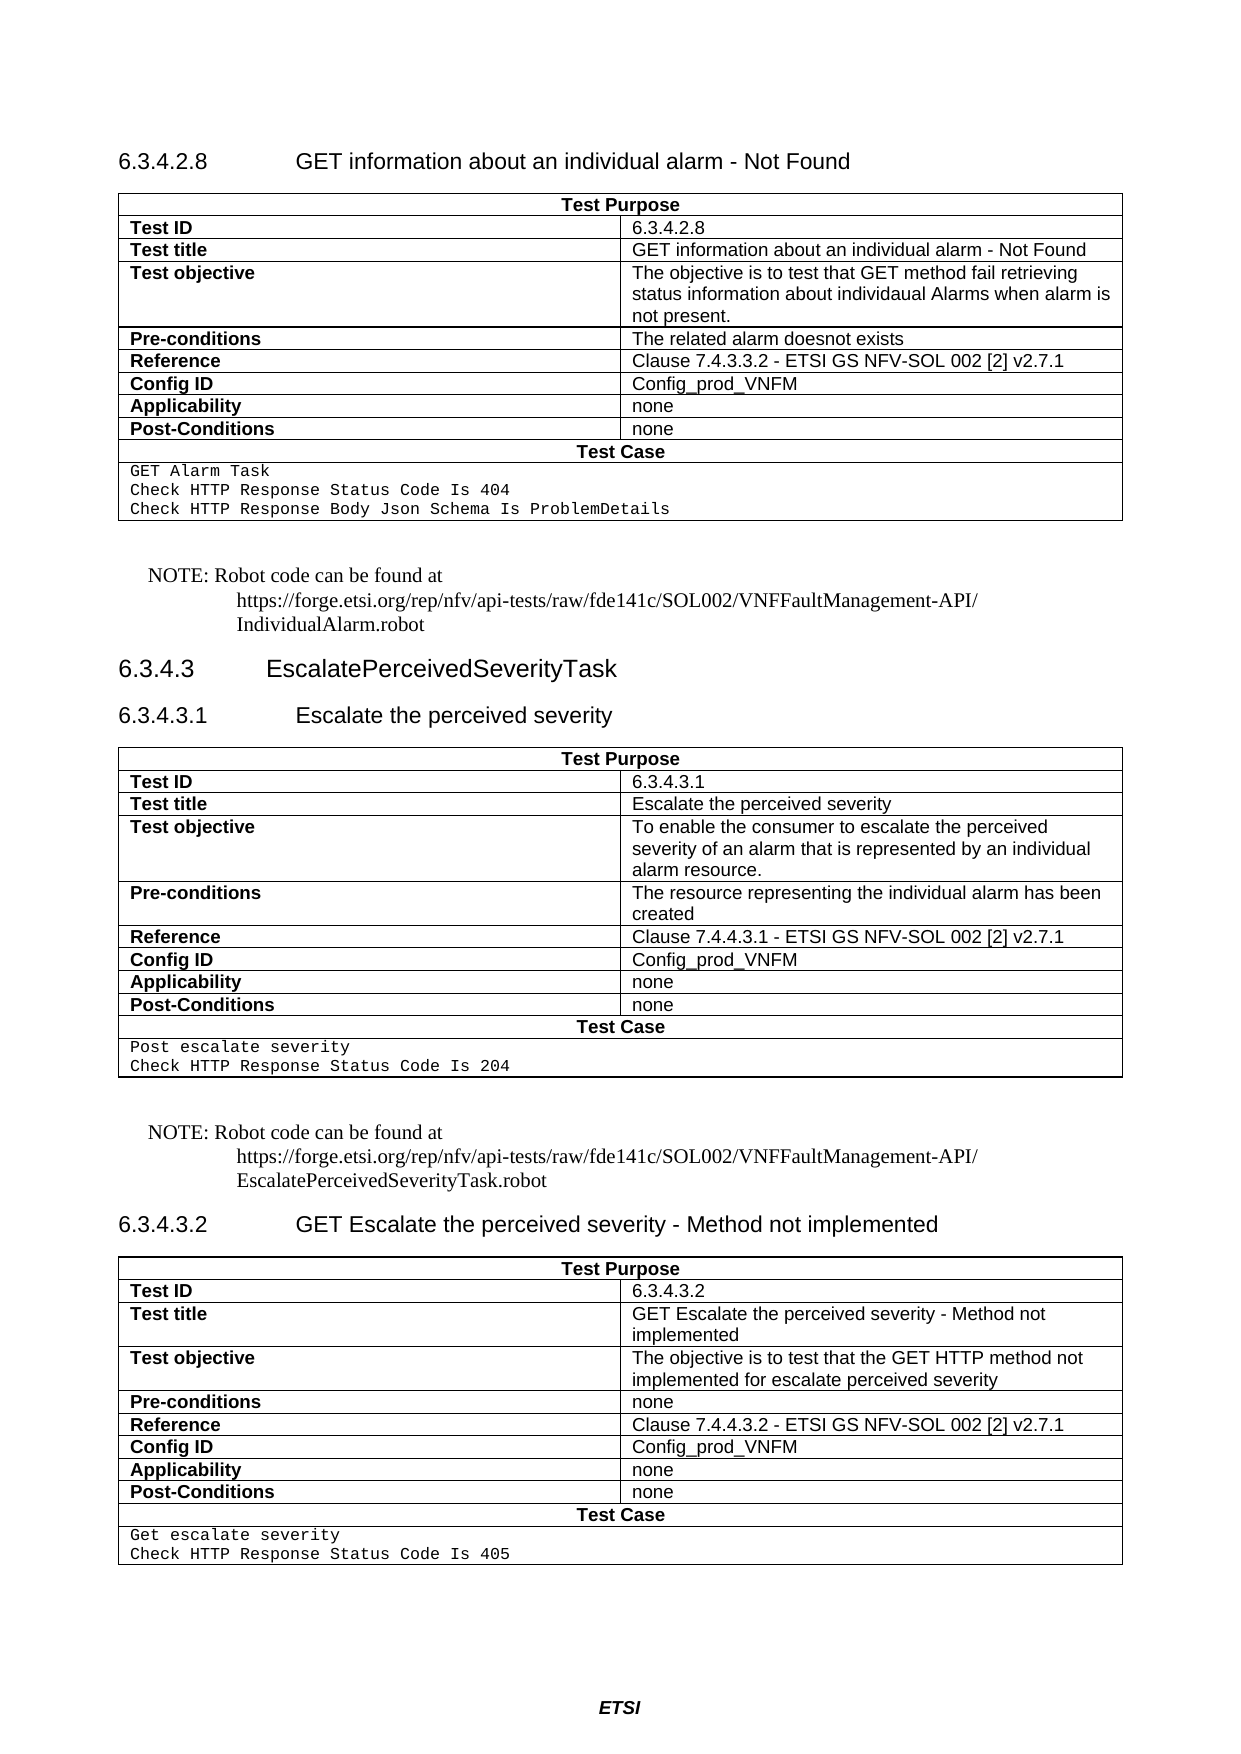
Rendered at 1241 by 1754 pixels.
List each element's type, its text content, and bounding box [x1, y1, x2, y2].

subtitle 6.3.4.2.8 GET information about an individual alarm - Not Found [118, 148, 1122, 174]
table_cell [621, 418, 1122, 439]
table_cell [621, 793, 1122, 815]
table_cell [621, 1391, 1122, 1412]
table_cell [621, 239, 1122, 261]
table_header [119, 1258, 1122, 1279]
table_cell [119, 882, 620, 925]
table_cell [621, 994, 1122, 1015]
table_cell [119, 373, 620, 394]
text NOTE: Robot code can be found at https://forge.etsi.org/rep/nfv/api-tests/raw/fde141c/SOL002/VNFFaultManagement-API/IndividualAlarm.robot [148, 563, 1122, 636]
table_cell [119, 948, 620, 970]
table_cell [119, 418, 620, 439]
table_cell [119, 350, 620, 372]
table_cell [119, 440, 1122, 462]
subtitle 6.3.4.3.1 Escalate the perceived severity [118, 702, 1122, 728]
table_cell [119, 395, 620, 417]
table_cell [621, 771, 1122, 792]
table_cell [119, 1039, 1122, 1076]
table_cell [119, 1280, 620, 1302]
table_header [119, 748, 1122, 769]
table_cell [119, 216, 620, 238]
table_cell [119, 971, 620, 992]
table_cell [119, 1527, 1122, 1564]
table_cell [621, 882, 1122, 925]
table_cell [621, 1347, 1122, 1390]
text NOTE: Robot code can be found at https://forge.etsi.org/rep/nfv/api-tests/raw/fde141c/SOL002/VNFFaultManagement-API/EscalatePerceivedSeverityTask.robot [148, 1120, 1122, 1192]
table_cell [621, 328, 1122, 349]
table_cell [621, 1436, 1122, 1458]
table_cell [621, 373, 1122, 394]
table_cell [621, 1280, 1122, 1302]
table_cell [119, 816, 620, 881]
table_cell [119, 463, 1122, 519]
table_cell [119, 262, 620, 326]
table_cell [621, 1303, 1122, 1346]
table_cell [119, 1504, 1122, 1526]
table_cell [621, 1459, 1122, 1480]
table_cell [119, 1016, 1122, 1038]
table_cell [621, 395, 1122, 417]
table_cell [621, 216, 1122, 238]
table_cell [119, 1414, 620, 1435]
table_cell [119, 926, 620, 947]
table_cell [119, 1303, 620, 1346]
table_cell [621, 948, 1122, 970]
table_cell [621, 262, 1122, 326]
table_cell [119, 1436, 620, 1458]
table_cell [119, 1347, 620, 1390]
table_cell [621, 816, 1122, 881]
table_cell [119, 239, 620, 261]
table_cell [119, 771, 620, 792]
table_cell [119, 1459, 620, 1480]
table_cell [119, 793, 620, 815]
subtitle 6.3.4.3 EscalatePerceivedSeverityTask [118, 654, 1122, 683]
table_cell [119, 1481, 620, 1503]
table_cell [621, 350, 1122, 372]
subtitle 6.3.4.3.2 GET Escalate the perceived severity - Method not implemented [118, 1211, 1122, 1238]
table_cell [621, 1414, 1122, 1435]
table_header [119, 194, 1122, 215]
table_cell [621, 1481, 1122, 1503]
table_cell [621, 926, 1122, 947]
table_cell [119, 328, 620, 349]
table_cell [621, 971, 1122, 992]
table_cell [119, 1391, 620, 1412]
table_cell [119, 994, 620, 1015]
